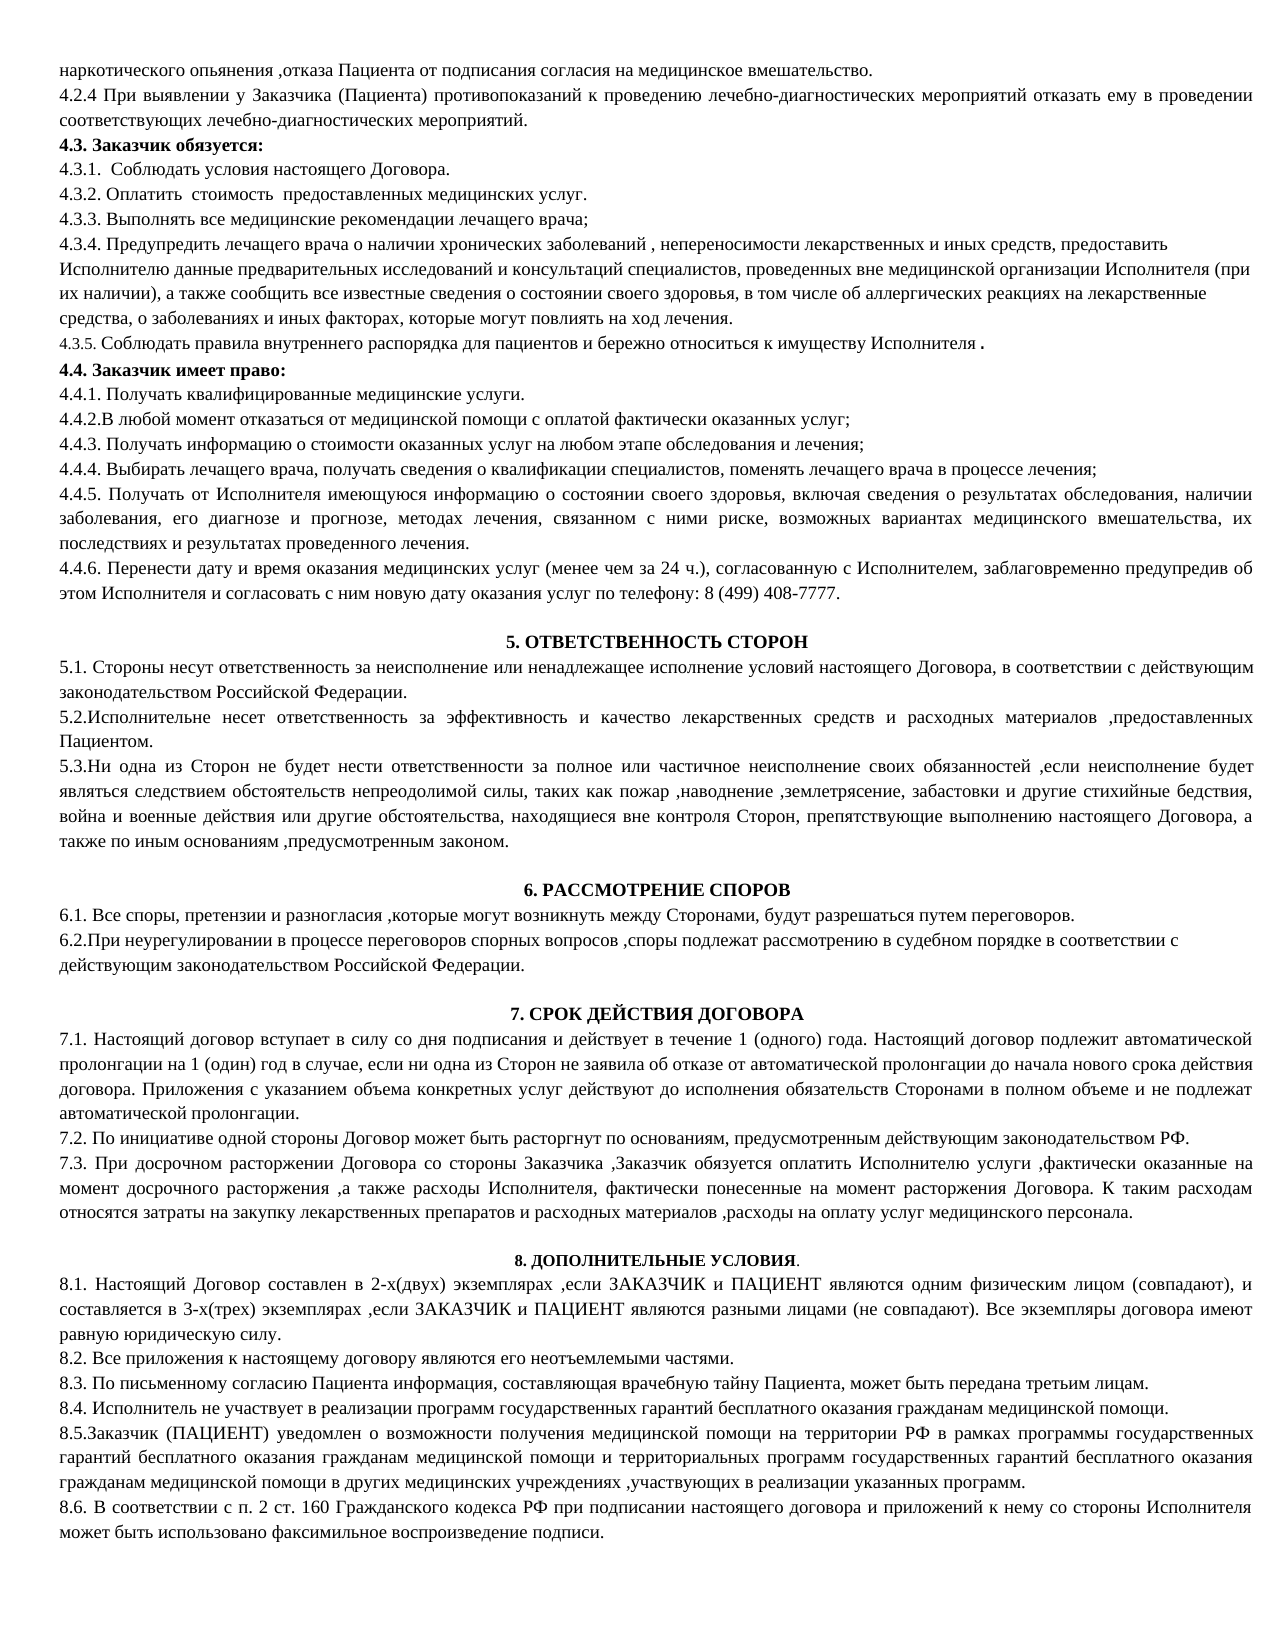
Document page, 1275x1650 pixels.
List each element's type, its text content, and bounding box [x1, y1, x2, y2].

text 7. СРОК ДЕЙСТВИЯ ДОГОВОРА [59, 1003, 1255, 1024]
text 5.3.Ни одна из Сторон не будет нести ответственности за полное или частичное неисполнение своих обязанностей ,если неисполнение будет являться следствием обстоятельств непреодолимой силы, таких как пожар ,наводнение ,землетрясение, забастовки и другие стихийные бедствия, война и военные действия или другие обстоятельства, находящиеся вне контроля Сторон, препятствующие выполнению настоящего Договора, а также по иным основаниям ,предусмотренным законом. [59, 755, 1255, 851]
text 6.2.При неурегулировании в процессе переговоров спорных вопросов ,споры подлежат рассмотрению в судебном порядке в соответствии с действующим законодательством Российской Федерации. [59, 929, 1255, 975]
text 8.1. Настоящий Договор составлен в 2-х(двух) экземплярах ,если ЗАКАЗЧИК и ПАЦИЕНТ являются одним физическим лицом (совпадают), и составляется в 3-х(трех) экземплярах ,если ЗАКАЗЧИК и ПАЦИЕНТ являются разными лицами (не совпадают). Все экземпляры договора имеют равную юридическую силу. [59, 1273, 1255, 1344]
text 6. РАССМОТРЕНИЕ СПОРОВ [59, 879, 1255, 901]
text 4.4.5. Получать от Исполнителя имеющуюся информацию о состоянии своего здоровья, включая сведения о результатах обследования, наличии заболевания, его диагнозе и прогнозе, методах лечения, связанном с ними риске, возможных вариантах медицинского вмешательства, их последствиях и результатах проведенного лечения. [59, 482, 1255, 553]
text 5. ОТВЕТСТВЕННОСТЬ СТОРОН [59, 631, 1255, 653]
text 4.4.6. Перенести дату и время оказания медицинских услуг (менее чем за 24 ч.), согласованную с Исполнителем, заблаговременно предупредив об этом Исполнителя и согласовать с ним новую дату оказания услуг по телефону: 8 (499) 408-7777. [59, 557, 1255, 603]
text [59, 59, 1255, 81]
text 8.6. В соответствии с п. 2 ст. 160 Гражданского кодекса РФ при подписании настоящего договора и приложений к нему со стороны Исполнителя может быть использовано факсимильное воспроизведение подписи. [59, 1496, 1255, 1542]
text 4.4.1. Получать квалифицированные медицинские услуги. [59, 383, 1255, 405]
text 8. ДОПОЛНИТЕЛЬНЫЕ УСЛОВИЯ. [59, 1251, 1255, 1270]
text 8.3. По письменному согласию Пациента информация, составляющая врачебную тайну Пациента, может быть передана третьим лицам. [59, 1372, 1255, 1394]
text 4.3. Заказчик обязуется: [59, 133, 1255, 155]
text 4.3.4. Предупредить лечащего врача о наличии хронических заболеваний , непереносимости лекарственных и иных средств, предоставить Исполнителю данные предварительных исследований и консультаций специалистов, проведенных вне медицинской организации Исполнителя (при их наличии), а также сообщить все известные сведения о состоянии своего здоровья, в том числе об аллергических реакциях на лекарственные средства, о заболеваниях и иных факторах, которые могут повлиять на ход лечения. [59, 233, 1255, 329]
text 4.3.2. Оплатить стоимость предоставленных медицинских услуг. [59, 183, 1255, 205]
text 5.1. Стороны несут ответственность за неисполнение или ненадлежащее исполнение условий настоящего Договора, в соответствии с действующим законодательством Российской Федерации. [59, 656, 1255, 702]
text 4.3.5. Соблюдать правила внутреннего распорядка для пациентов и бережно относиться к имуществу Исполнителя. [59, 332, 1255, 355]
text 4.3.1. Соблюдать условия настоящего Договора. [59, 158, 1255, 180]
text 7.3. При досрочном расторжении Договора со стороны Заказчика ,Заказчик обязуется оплатить Исполнителю услуги ,фактически оказанные на момент досрочного расторжения ,а также расходы Исполнителя, фактически понесенные на момент расторжения Договора. К таким расходам относятся затраты на закупку лекарственных препаратов и расходных материалов ,расходы на оплату услуг медицинского персонала. [59, 1152, 1255, 1223]
text 7.2. По инициативе одной стороны Договор может быть расторгнут по основаниям, предусмотренным действующим законодательством РФ. [59, 1127, 1255, 1148]
text 5.2.Исполнительне несет ответственность за эффективность и качество лекарственных средств и расходных материалов ,предоставленных Пациентом. [59, 706, 1255, 752]
text 6.1. Все споры, претензии и разногласия ,которые могут возникнуть между Сторонами, будут разрешаться путем переговоров. [59, 904, 1255, 925]
text 8.4. Исполнитель не участвует в реализации программ государственных гарантий бесплатного оказания гражданам медицинской помощи. [59, 1397, 1255, 1418]
text 4.4.3. Получать информацию о стоимости оказанных услуг на любом этапе обследования и лечения; [59, 433, 1255, 454]
text 4.4.2.В любой момент отказаться от медицинской помощи с оплатой фактически оказанных услуг; [59, 408, 1255, 429]
text 4.4.4. Выбирать лечащего врача, получать сведения о квалификации специалистов, поменять лечащего врача в процессе лечения; [59, 458, 1255, 479]
text 8.2. Все приложения к настоящему договору являются его неотъемлемыми частями. [59, 1347, 1255, 1369]
text 7.1. Настоящий договор вступает в силу со дня подписания и действует в течение 1 (одного) года. Настоящий договор подлежит автоматической пролонгации на 1 (один) год в случае, если ни одна из Сторон не заявила об отказе от автоматической пролонгации до начала нового срока действия договора. Приложения с указанием объема конкретных услуг действуют до исполнения обязательств Сторонами в полном объеме и не подлежат автоматической пролонгации. [59, 1028, 1255, 1124]
text 4.4. Заказчик имеет право: [59, 358, 1255, 380]
text 8.5.Заказчик (ПАЦИЕНТ) уведомлен о возможности получения медицинской помощи на территории РФ в рамках программы государственных гарантий бесплатного оказания гражданам медицинской помощи и территориальных программ государственных гарантий бесплатного оказания гражданам медицинской помощи в других медицинских учреждениях ,участвующих в реализации указанных программ. [59, 1422, 1255, 1493]
text 4.3.3. Выполнять все медицинские рекомендации лечащего врача; [59, 208, 1255, 229]
text 4.2.4 При выявлении у Заказчика (Пациента) противопоказаний к проведению лечебно-диагностических мероприятий отказать ему в проведении соответствующих лечебно-диагностических мероприятий. [59, 84, 1255, 130]
